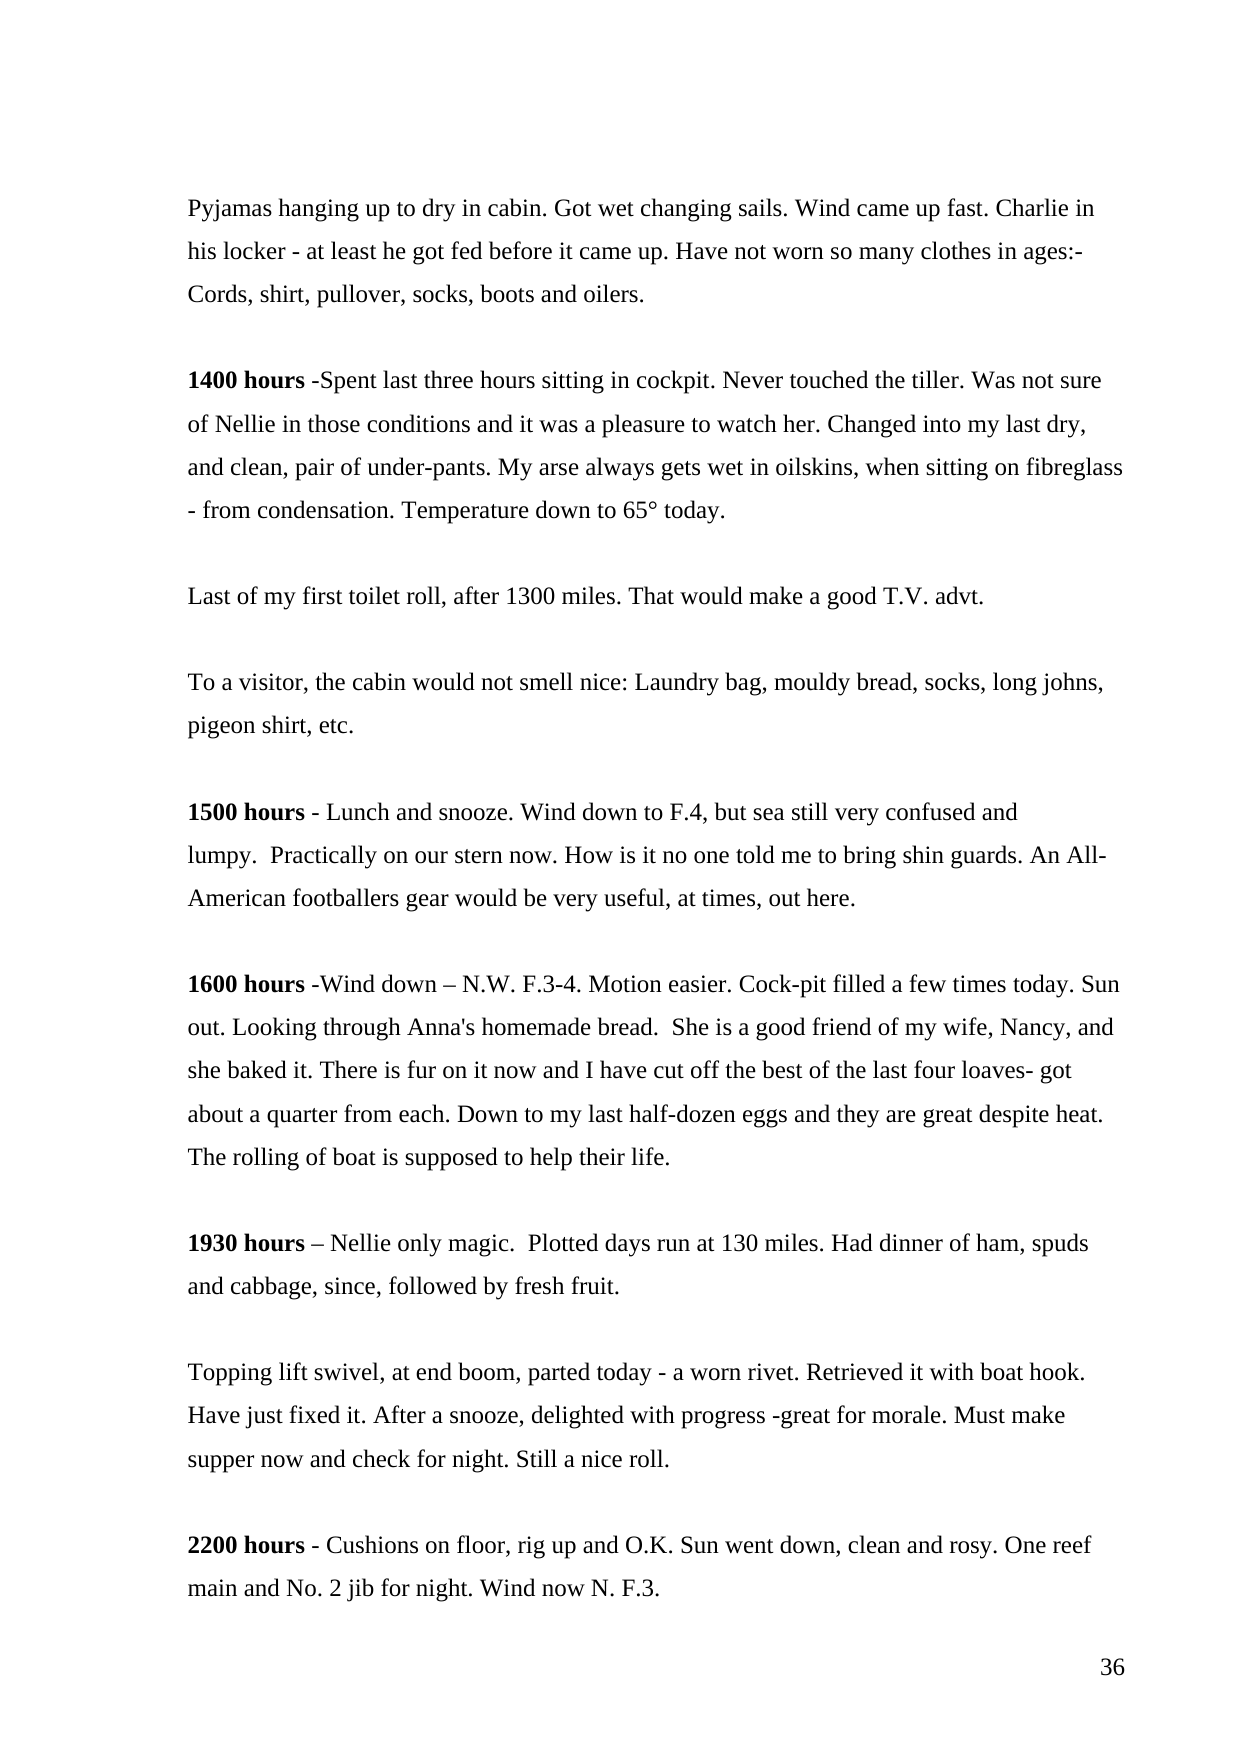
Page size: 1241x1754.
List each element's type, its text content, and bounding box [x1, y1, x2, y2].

text 1500 hours - Lunch and snooze. Wind down to F.4, but sea still very confused and lumpy. Practically on our stern now. How is it no one told me to bring shin guards. An All-American footballers gear would be very useful, at times, out here. [187, 797, 1125, 912]
text Pyjamas hanging up to dry in cabin. Got wet changing sails. Wind came up fast. Charlie in his locker - at least he got fed before it came up. Have not worn so many clothes in ages:- Cords, shirt, pullover, socks, boots and oilers. [187, 193, 1125, 308]
text Topping lift swivel, at end boom, parted today - a worn rivet. Retrieved it with boat hook. Have just fixed it. After a snooze, delighted with progress -great for morale. Must make supper now and check for night. Still a nice roll. [187, 1357, 1125, 1472]
text To a visitor, the cabin would not smell nice: Laundry bag, mouldy bread, socks, long johns, pigeon shirt, etc. [187, 667, 1125, 739]
text 1400 hours -Spent last three hours sitting in cockpit. Never touched the tiller. Was not sure of Nellie in those conditions and it was a pleasure to watch her. Changed into my last dry, and clean, pair of under-pants. My arse always gets wet in oilskins, when sitting on fibreglass - from condensation. Temperature down to 65° today. [187, 366, 1125, 524]
text 1600 hours -Wind down – N.W. F.3-4. Motion easier. Cock-pit filled a few times today. Sun out. Looking through Anna's homemade bread. She is a good friend of my wife, Nancy, and she baked it. There is fur on it now and I have cut off the best of the last four loaves- got about a quarter from each. Down to my last half-dozen eggs and they are great despite heat. The rolling of boat is supposed to help their life. [187, 969, 1125, 1171]
text Last of my first toilet roll, after 1300 miles. That would make a good T.V. advt. [187, 581, 1125, 610]
text 1930 hours – Nellie only magic. Plotted days run at 130 miles. Had dinner of ham, spuds and cabbage, since, followed by fresh fruit. [187, 1228, 1125, 1300]
text 2200 hours - Cushions on floor, rig up and O.K. Sun went down, clean and rosy. One reef main and No. 2 jib for night. Wind now N. F.3. [187, 1530, 1125, 1602]
